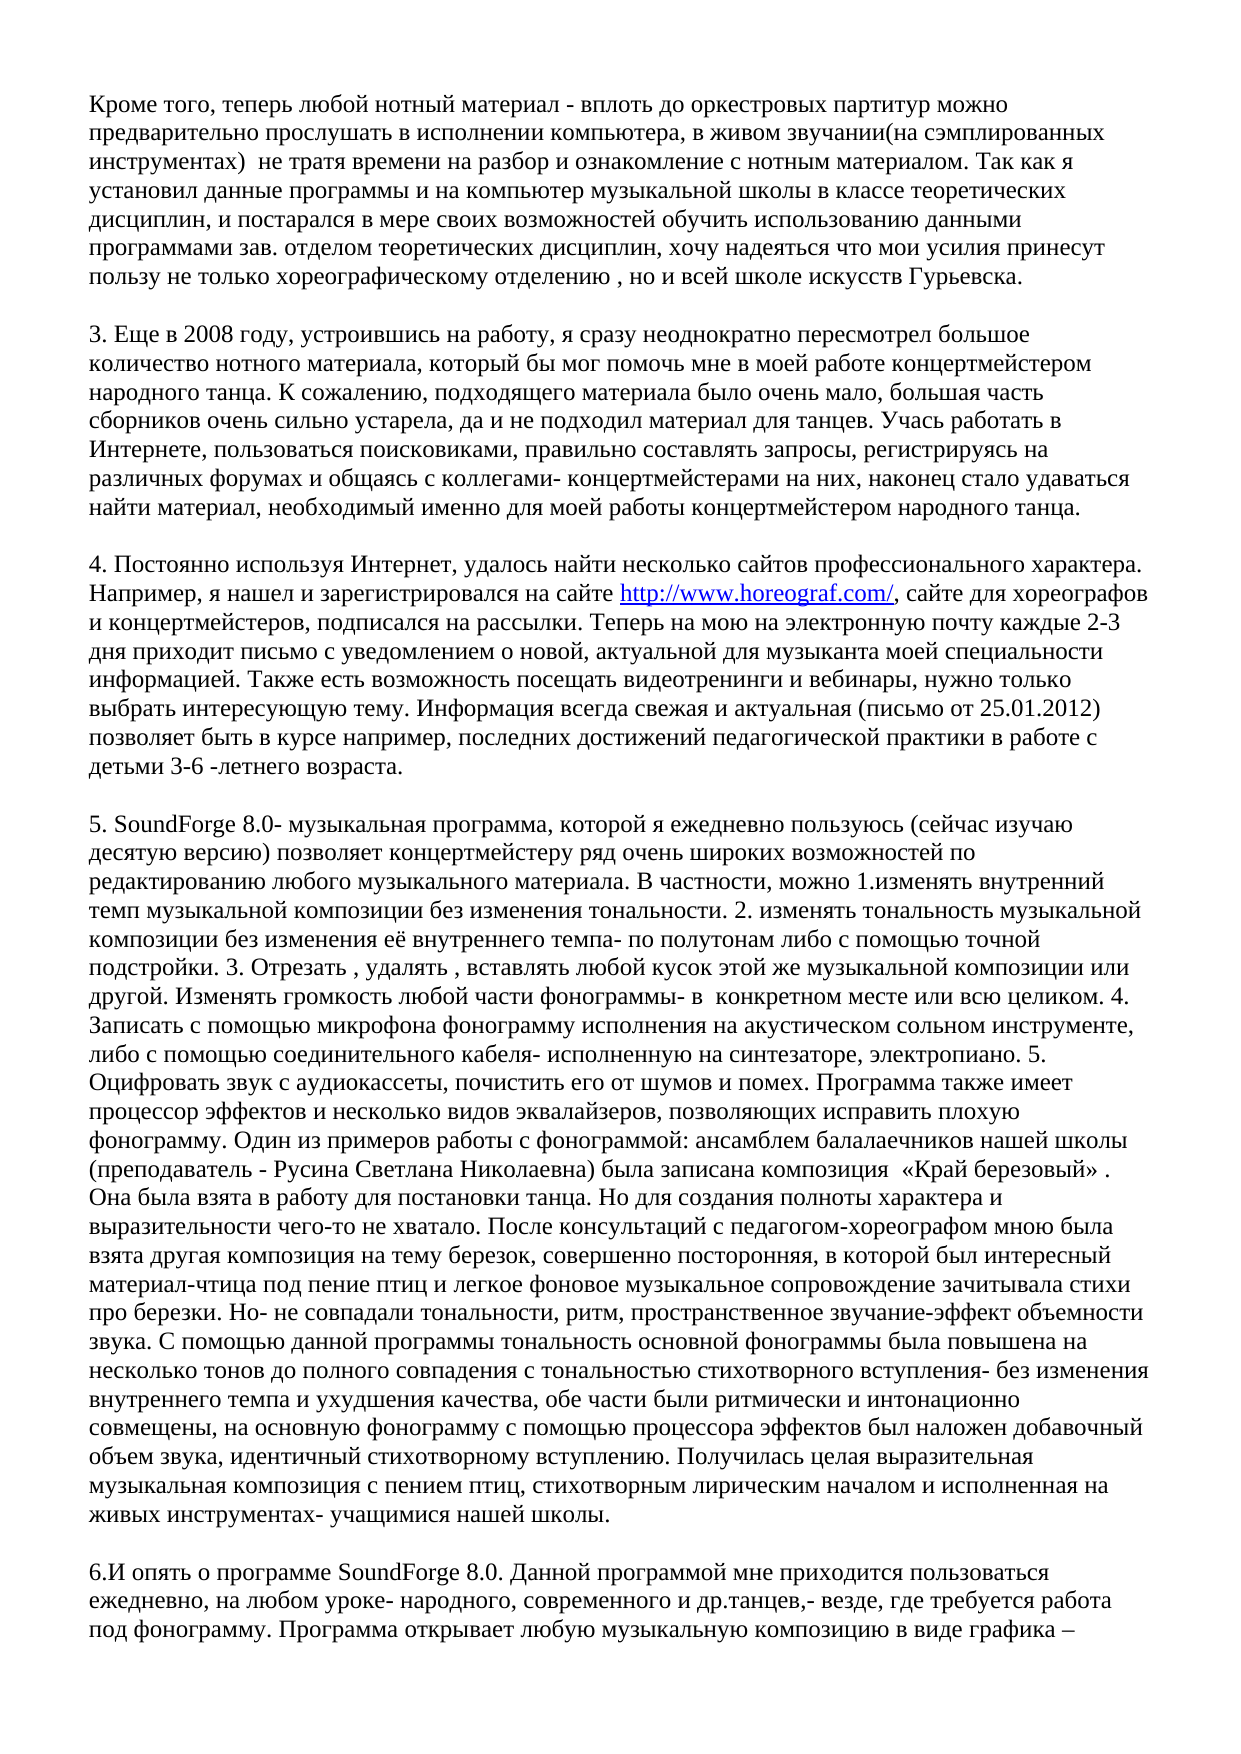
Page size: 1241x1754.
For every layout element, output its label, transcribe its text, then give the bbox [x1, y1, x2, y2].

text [89, 89, 1152, 290]
text 5. SoundForge 8.0- музыкальная программа, которой я ежедневно пользуюсь (сейчас изучаю десятую версию) позволяет концертмейстеру ряд очень широких возможностей по редактированию любого музыкального материала. В частности, можно 1.изменять внутренний темп музыкальной композиции без изменения тональности. 2. изменять тональность музыкальной композиции без изменения её внутреннего темпа- по полутонам либо с помощью точной подстройки. 3. Отрезать , удалять , вставлять любой кусок этой же музыкальной композиции или другой. Изменять громкость любой части фонограммы- в конкретном месте или всю целиком. 4. Записать с помощью микрофона фонограмму исполнения на акустическом сольном инструменте, либо с помощью соединительного кабеля- исполненную на синтезаторе, электропиано. 5. Оцифровать звук с аудиокассеты, почистить его от шумов и помех. Программа также имеет процессор эффектов и несколько видов эквалайзеров, позволяющих исправить плохую фонограмму. Один из примеров работы с фонограммой: ансамблем балалаечников нашей школы (преподаватель - Русина Светлана Николаевна) была записана композиция «Край березовый» . Она была взята в работу для постановки танца. Но для создания полноты характера и выразительности чего-то не хватало. После консультаций с педагогом-хореографом мною была взята другая композиция на тему березок, совершенно посторонняя, в которой был интересный материал-чтица под пение птиц и легкое фоновое музыкальное сопровождение зачитывала стихи про березки. Но- не совпадали тональности, ритм, пространственное звучание-эффект объемности звука. С помощью данной программы тональность основной фонограммы была повышена на несколько тонов до полного совпадения с тональностью стихотворного вступления- без изменения внутреннего темпа и ухудшения качества, обе части были ритмически и интонационно совмещены, на основную фонограмму с помощью процессора эффектов был наложен добавочный объем звука, идентичный стихотворному вступлению. Получилась целая выразительная музыкальная композиция с пением птиц, стихотворным лирическим началом и исполненная на живых инструментах- учащимися нашей школы. [89, 809, 1152, 1527]
text 4. Постоянно используя Интернет, удалось найти несколько сайтов профессионального характера. Например, я нашел и зарегистрировался на сайте http://www.horeograf.com/, сайте для хореографов и концертмейстеров, подписался на рассылки. Теперь на мою на электронную почту каждые 2-3 дня приходит письмо с уведомлением о новой, актуальной для музыканта моей специальности информацией. Также есть возможность посещать видеотренинги и вебинары, нужно только выбрать интересующую тему. Информация всегда свежая и актуальная (письмо от 25.01.2012) позволяет быть в курсе например, последних достижений педагогической практики в работе с детьми 3-6 -летнего возраста. [89, 549, 1152, 779]
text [89, 1557, 1152, 1643]
text 3. Еще в 2008 году, устроившись на работу, я сразу неоднократно пересмотрел большое количество нотного материала, который бы мог помочь мне в моей работе концертмейстером народного танца. К сожалению, подходящего материала было очень мало, большая часть сборников очень сильно устарела, да и не подходил материал для танцев. Учась работать в Интернете, пользоваться поисковиками, правильно составлять запросы, регистрируясь на различных форумах и общаясь с коллегами- концертмейстерами на них, наконец стало удаваться найти материал, необходимый именно для моей работы концертмейстером народного танца. [89, 319, 1152, 520]
